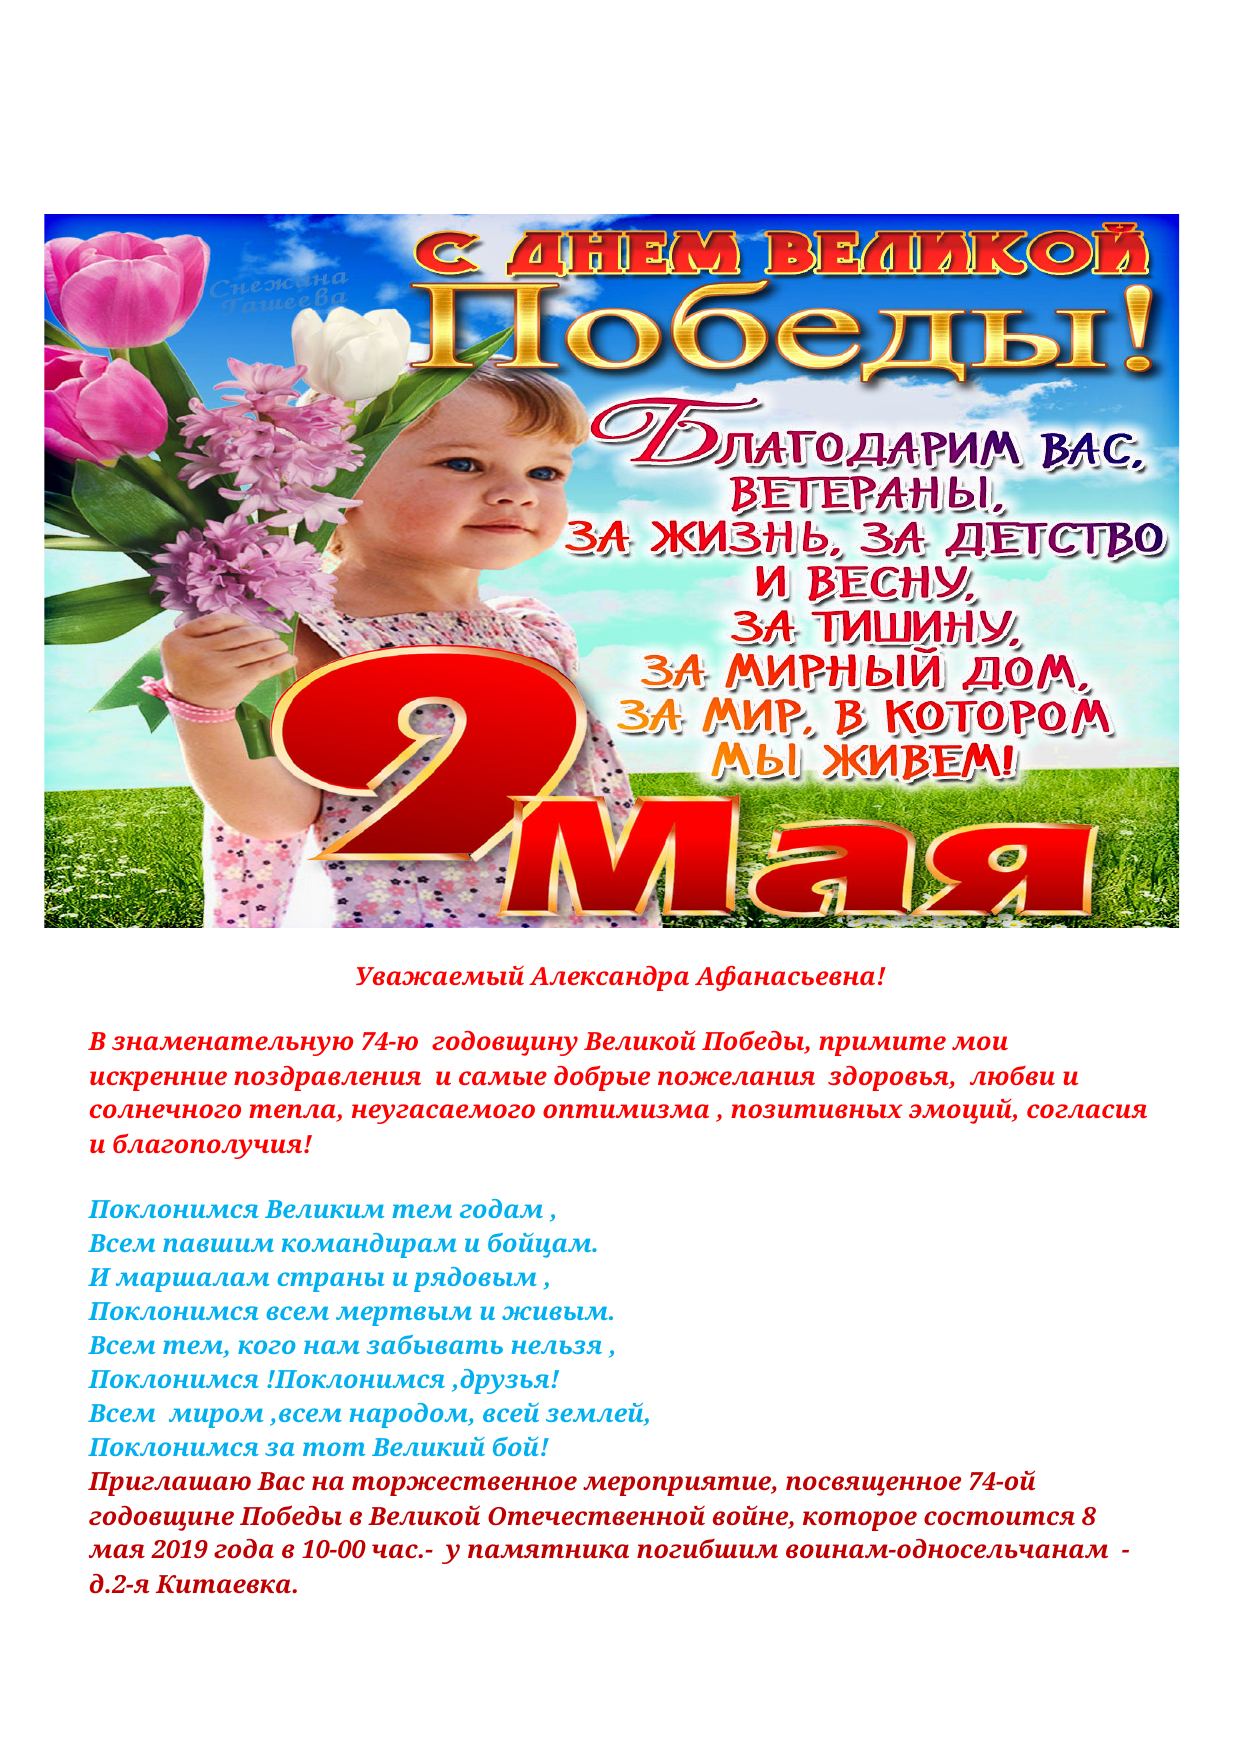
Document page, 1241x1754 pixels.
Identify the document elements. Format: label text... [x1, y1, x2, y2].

picture [44, 214, 1180, 928]
text Уважаемый Александра Афанасьевна! [89, 959, 1152, 993]
text Поклонимся Великим тем годам , Всем павшим командирам и бойцам. И маршалам страны и рядовым , Поклонимся всем мертвым и живым. Всем тем, кого нам забывать нельзя , Поклонимся !Поклонимся ,друзья! Всем миром ,всем народом, всей землей, Поклонимся за тот Великий бой! Приглашаю Вас на торжественное мероприятие, посвященное 74-ой годовщине Победы в Великой Отечественной войне, которое состоится 8 мая 2019 года в 10-00 час.- у памятника погибшим воинам-односельчанам - д.2-я Китаевка. [89, 1192, 1152, 1600]
text В знаменательную 74-ю годовщину Великой Победы, примите мои искренние поздравления и самые добрые пожелания здоровья, любви и солнечного тепла, неугасаемого оптимизма , позитивных эмоций, согласия и благополучия! [89, 1024, 1152, 1160]
